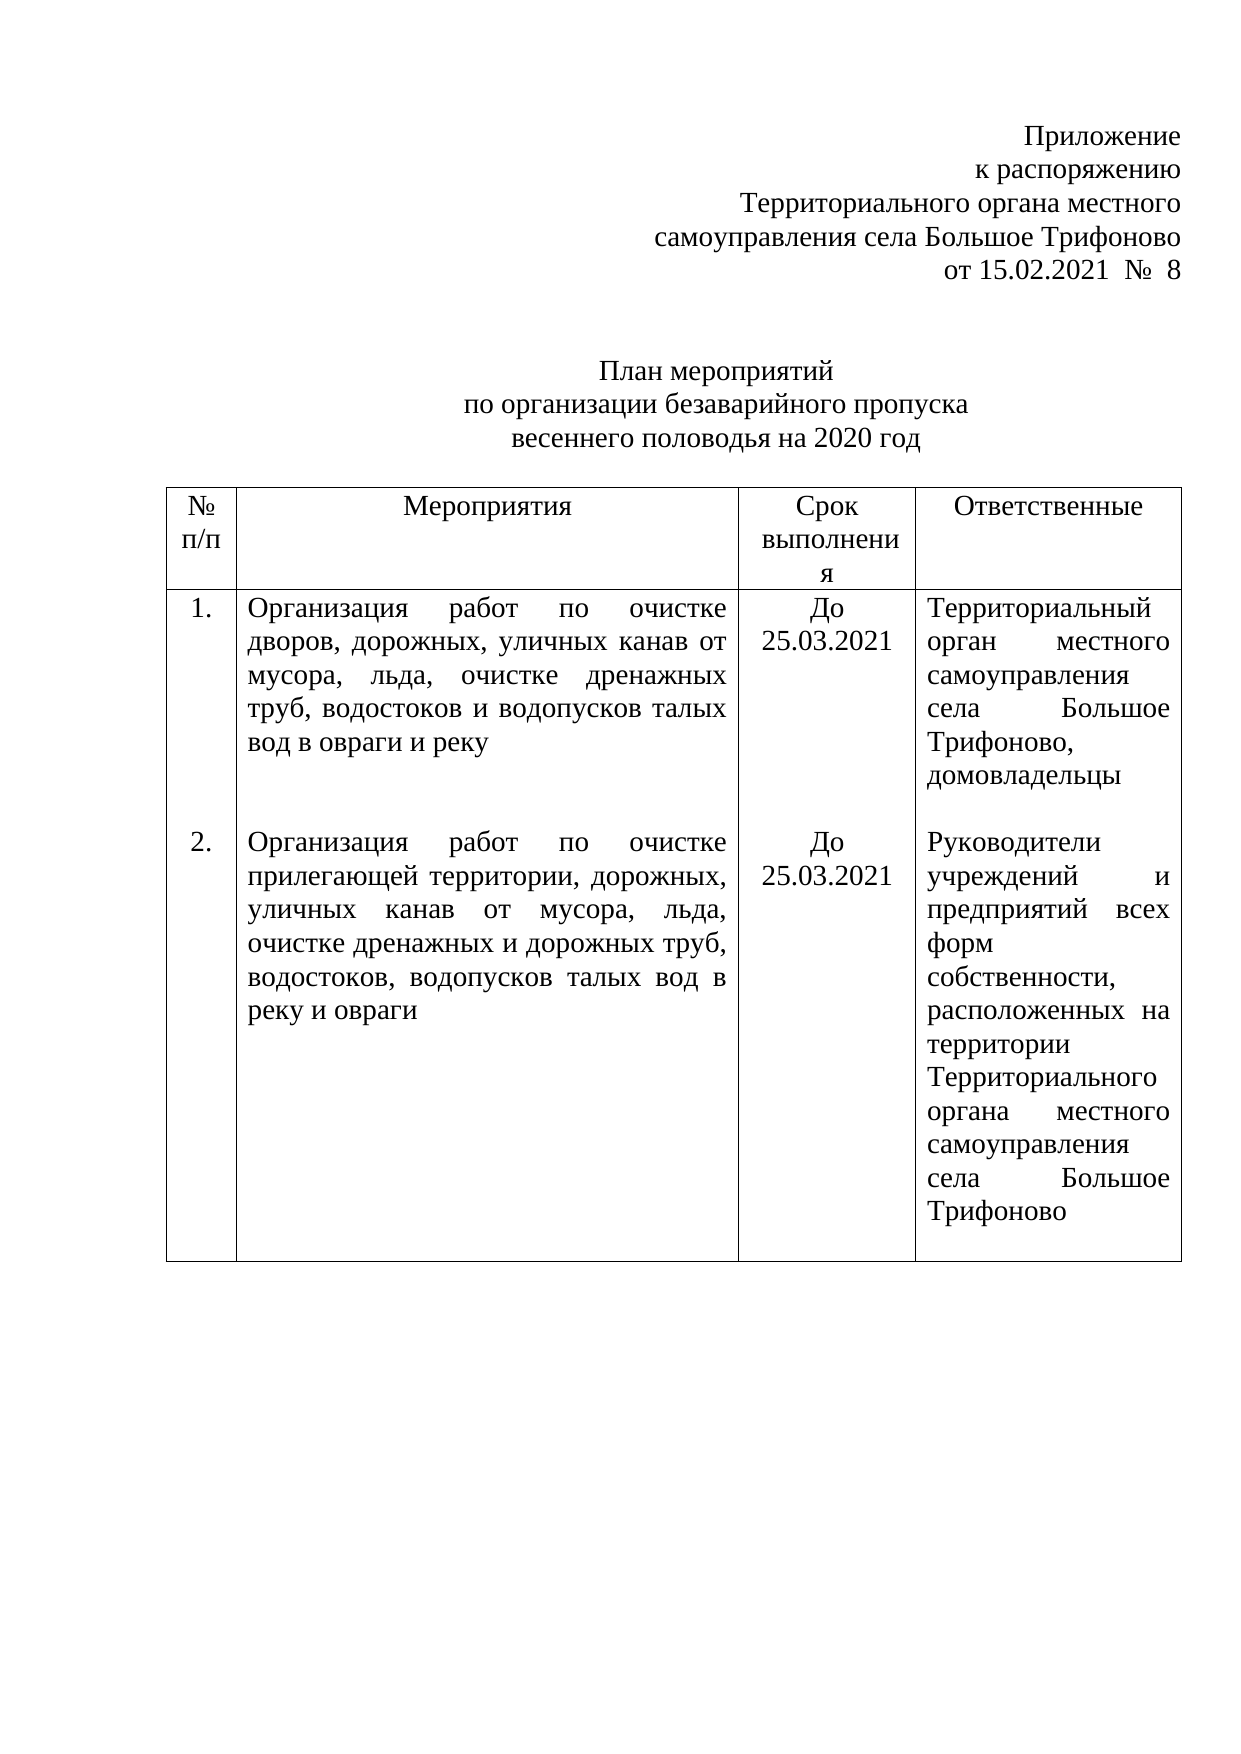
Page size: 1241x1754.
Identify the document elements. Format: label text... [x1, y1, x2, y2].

table_header Ответственные [916, 488, 1181, 589]
text весеннего половодья на 2020 год [251, 420, 1181, 453]
text к распоряжению [177, 152, 1181, 185]
text Территориального органа местного самоуправления села Большое Трифоново [177, 185, 1181, 252]
table_header № п/п [167, 488, 236, 589]
text Приложение [177, 118, 1181, 152]
table_header Срок выполнения [739, 488, 915, 589]
text по организации безаварийного пропуска [251, 386, 1181, 420]
table_header Мероприятия [237, 488, 738, 589]
text от 15.02.2021 № 8 [177, 252, 1181, 286]
table_cell 1. 2. [167, 590, 236, 1261]
table_cell До 25.03.2021 До 25.03.2021 [739, 590, 915, 1261]
text План мероприятий [251, 353, 1181, 386]
table_cell Организация работ по очистке дворов, дорожных, уличных канав от мусора, льда, очистке дренажных труб, водостоков и водопусков талых вод в овраги и реку Организация работ по очистке прилегающей территории, дорожных, уличных канав от мусора, льда, очистке дренажных и дорожных труб, водостоков, водопусков талых вод в реку и овраги [237, 590, 738, 1261]
table_cell Территориальный орган местного самоуправления села Большое Трифоново, домовладельцы Руководители учреждений и предприятий всех форм собственности, расположенных на территории Территориального органа местного самоуправления села Большое Трифоново [916, 590, 1181, 1261]
